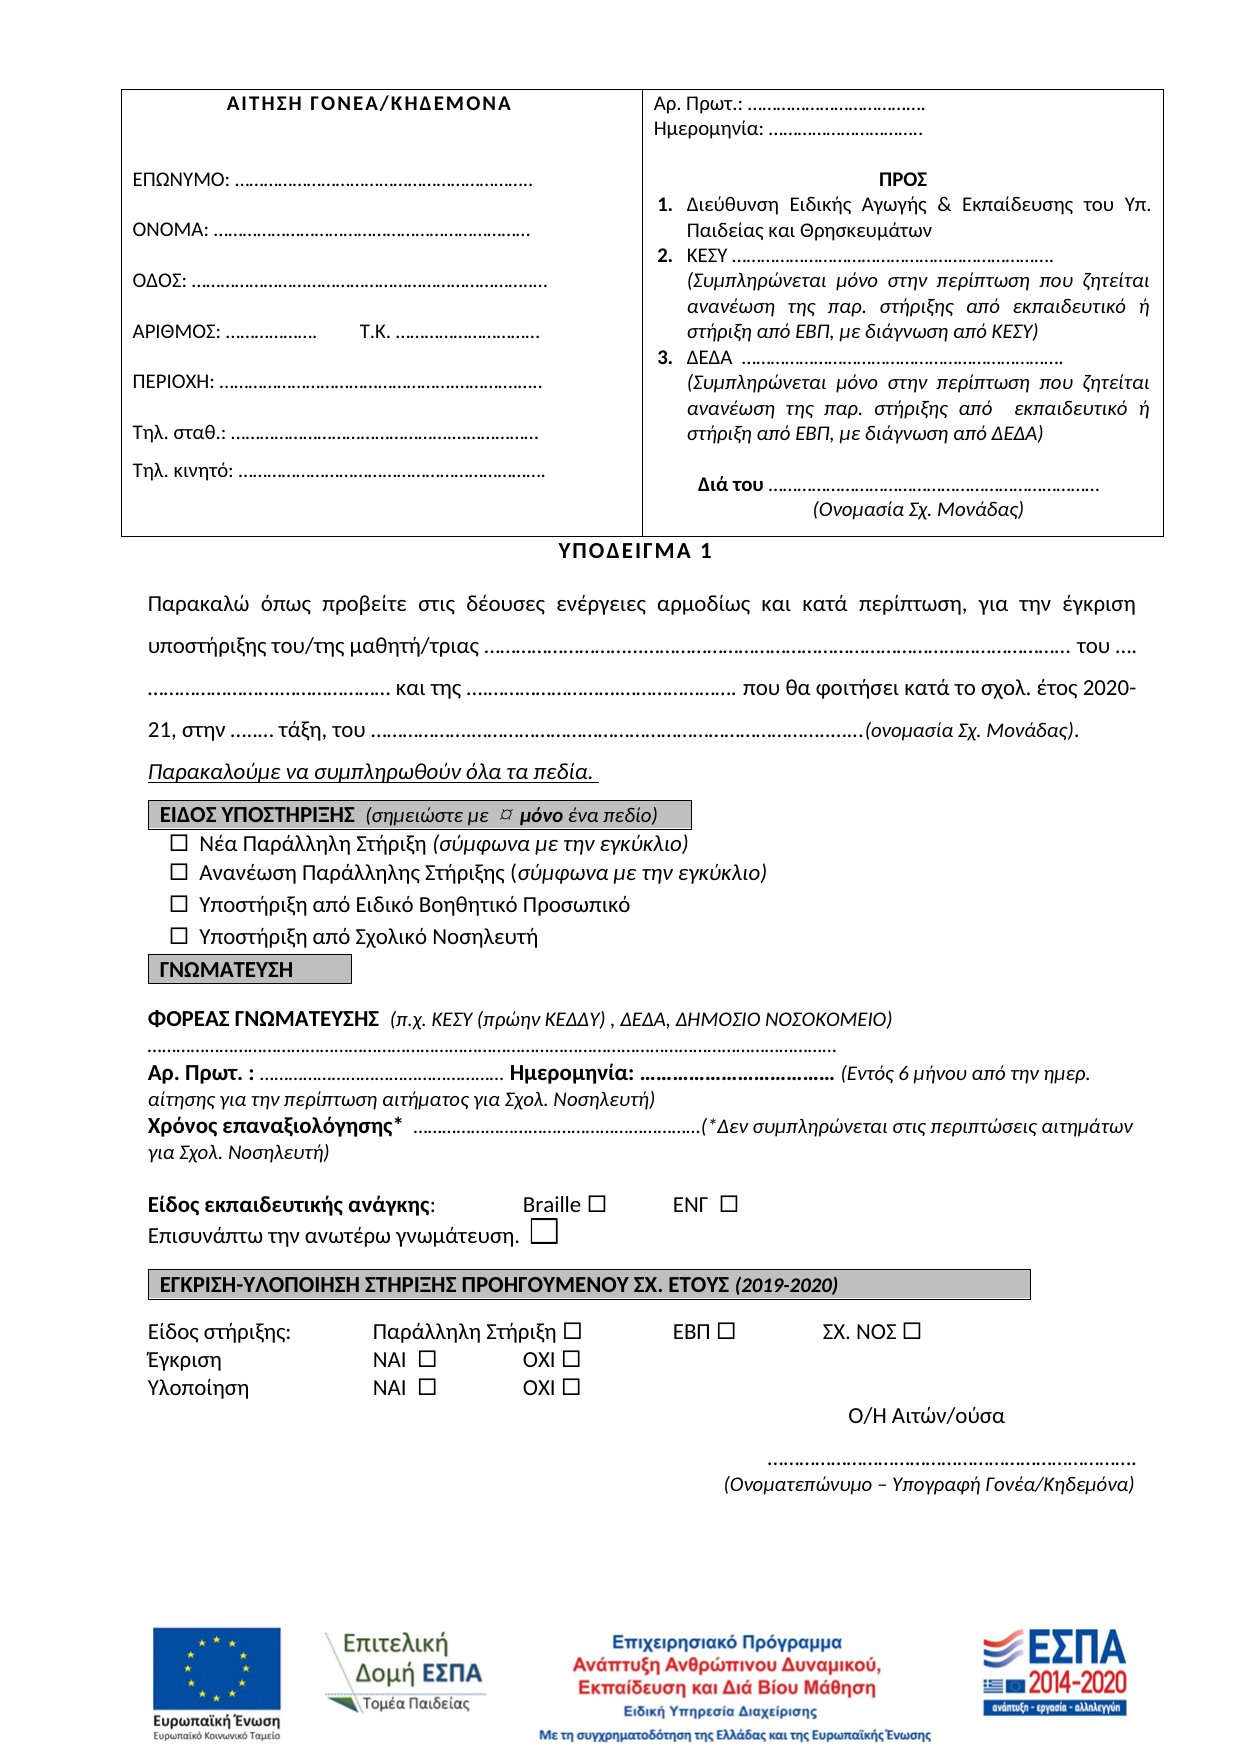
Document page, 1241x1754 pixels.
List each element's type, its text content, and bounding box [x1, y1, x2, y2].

text Νέα Παράλληλη Στήριξη (σύμφωνα με την εγκύκλιο) [148, 829, 1137, 858]
text (Ονοματεπώνυμο – Υπογραφή Γονέα/Κηδεμόνα) [148, 1471, 1137, 1497]
text Υποστήριξη από Ειδικό Βοηθητικό Προσωπικό [148, 890, 1137, 918]
text Παρακαλώ όπως προβείτε στις δέουσες ενέργειες αρμοδίως και κατά περίπτωση, για την έγκριση υποστήριξης του/της μαθητή/τριας ………………………...……………………………………………………………………… του ….…………………….………………… και της ….…………………….…………………. που θα φοιτήσει κατά το σχολ. έτος 2020-21, στην …..… τάξη, του ……………….…………………………………………………………..…...(ονομασία Σχ. Μονάδας). [148, 589, 1137, 743]
table_header ΓΝΩΜΑΤΕΥΣΗ [149, 955, 351, 983]
picture [147, 1623, 1131, 1748]
text Έγκριση ΝΑΙ ΟΧΙ [148, 1345, 1137, 1373]
text Υποστήριξη από Σχολικό Νοσηλευτή [148, 922, 1137, 950]
text Χρόνος επαναξιολόγησης* ……………………………………………………(*Δεν συμπληρώνεται στις περιπτώσεις αιτημάτων για Σχολ. Νοσηλευτή) [148, 1111, 1137, 1165]
text ΥΠΟΔΕΙΓΜΑ 1 [133, 537, 1137, 564]
table_header ΑΙΤΗΣΗ ΓΟΝΕΑ/ΚΗΔΕΜΟΝΑ ΕΠΩΝΥΜΟ: …………………………………………………….. ΟΝΟΜΑ: ………………………………………………………… ΟΔΟΣ: ……………………………………………………………..… ΑΡΙΘΜΟΣ: ………………. Τ.Κ. ………………………… ΠΕΡΙΟΧΗ: ………………………………………….………….….. Τηλ. σταθ.: ……………………………………….……………… Τηλ. κινητό: ………………………………………………………. [122, 90, 642, 536]
text ……………………………………………………………. [148, 1443, 1137, 1471]
text Αρ. Πρωτ. : …………………………………………… Ημερομηνία: ……………………………… (Εντός 6 μήνου από την ημερ. αίτησης για την περίπτωση αιτήματος για Σχολ. Νοσηλευτή) [148, 1058, 1137, 1111]
text Είδος εκπαιδευτικής ανάγκης: Braille ΕΝΓ [148, 1190, 1137, 1218]
text Υλοποίηση ΝΑΙ ΟΧΙ [148, 1373, 1137, 1401]
text Είδος στήριξης: Παράλληλη Στήριξη ΕΒΠ ΣΧ. ΝΟΣ [148, 1317, 1137, 1345]
text Ο/Η Αιτών/ούσα [148, 1401, 1137, 1429]
text Ανανέωση Παράλληλης Στήριξης (σύμφωνα με την εγκύκλιο) [148, 858, 1137, 886]
text ΦΟΡΕΑΣ ΓΝΩΜΑΤΕΥΣΗΣ (π.χ. ΚΕΣΥ (πρώην ΚΕΔΔΥ) , ΔΕΔΑ, ΔΗΜΟΣΙΟ ΝΟΣΟΚΟΜΕΙΟ) [148, 1004, 1137, 1033]
picture [530, 1218, 558, 1244]
table_header ΕΙΔΟΣ ΥΠΟΣΤΗΡΙΞΗΣ (σημειώστε με μόνο ένα πεδίο) [149, 801, 691, 828]
text Παρακαλούμε να συμπληρωθούν όλα τα πεδία. [148, 757, 1137, 786]
text Επισυνάπτω την ανωτέρω γνωμάτευση. [148, 1218, 1137, 1249]
table_header Αρ. Πρωτ.: ………………………………. Ημερομηνία: ………………………….. ΠΡΟΣ Διεύθυνση Ειδικής Αγωγής & Εκπαίδευσης του Υπ. Παιδείας και Θρησκευμάτων ΚΕΣΥ …………………………………………………………. (Συμπληρώνεται μόνο στην περίπτωση που ζητείται ανανέωση της παρ. στήριξης από εκπαιδευτικό ή στήριξη από ΕΒΠ, με διάγνωση από ΚΕΣΥ) ΔΕΔΑ …………………………………………………………. (Συμπληρώνεται μόνο στην περίπτωση που ζητείται ανανέωση της παρ. στήριξης από εκπαιδευτικό ή στήριξη από ΕΒΠ, με διάγνωση από ΔΕΔΑ) Διά του …………………………………………………………… (Ονομασία Σχ. Μονάδας) [643, 90, 1163, 536]
text ……………………………………………………………………………………………………………………………… [148, 1033, 1137, 1058]
table_header ΕΓΚΡΙΣΗ-ΥΛΟΠΟΙΗΣΗ ΣΤΗΡΙΞΗΣ ΠΡΟΗΓΟΥΜΕΝΟΥ ΣΧ. ΕΤΟΥΣ (2019-2020) [149, 1270, 1030, 1298]
